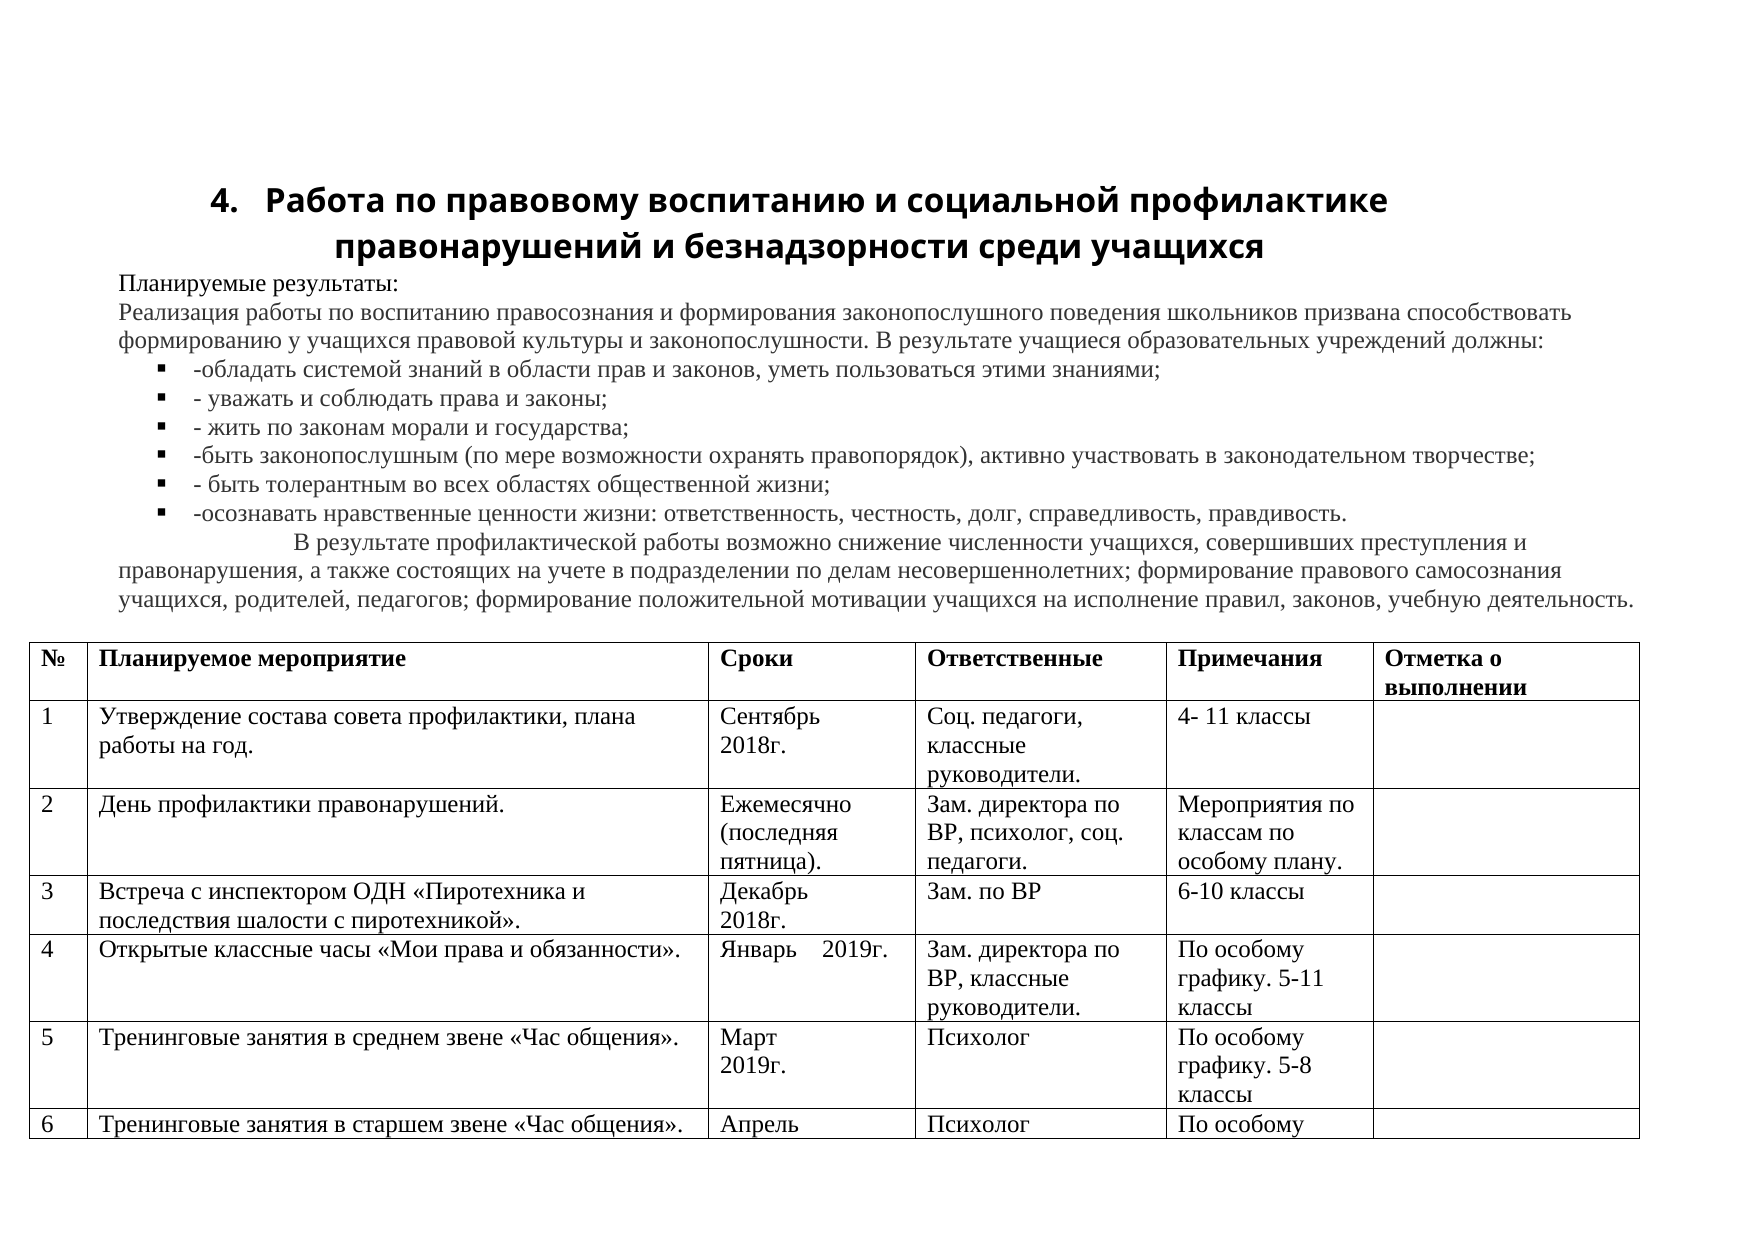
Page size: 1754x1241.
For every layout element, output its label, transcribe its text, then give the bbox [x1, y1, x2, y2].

list - уважать и соблюдать права и законы; [156, 383, 1636, 412]
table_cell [1167, 1109, 1373, 1138]
table_cell 1 [30, 701, 87, 788]
table_cell 4- 11 классы [1167, 701, 1373, 788]
table_cell По особому графику. 5-11 классы [1167, 935, 1373, 1021]
table_cell Мероприятия по классам по особому плану. [1167, 789, 1373, 875]
list -обладать системой знаний в области прав и законов, уметь пользоваться этими знаниями; [156, 354, 1636, 383]
table_cell Ежемесячно (последняя пятница). [709, 789, 915, 875]
text В результате профилактической работы возможно снижение численности учащихся, совершивших преступления и правонарушения, а также состоящих на учете в подразделении по делам несовершеннолетних; формирование правового самосознания учащихся, родителей, педагогов; формирование положительной мотивации учащихся на исполнение правил, законов, учебную деятельность. [118, 527, 1636, 613]
table_cell [1374, 935, 1639, 1021]
table_cell Тренинговые занятия в среднем звене «Час общения». [88, 1022, 708, 1108]
text 4. Работа по правовому воспитанию и социальной профилактике [0, 177, 1636, 223]
table_header Отметка о выполнении [1374, 643, 1639, 700]
text правонарушений и безнадзорности среди учащихся [0, 223, 1636, 268]
table_header Сроки [709, 643, 915, 700]
table_cell 4 [30, 935, 87, 1021]
table_header Примечания [1167, 643, 1373, 700]
table_cell Зам. директора по ВР, классные руководители. [916, 935, 1166, 1021]
table_cell Психолог [916, 1109, 1166, 1138]
table_cell По особому графику. 5-8 классы [1167, 1022, 1373, 1108]
list - быть толерантным во всех областях общественной жизни; [156, 469, 1636, 498]
table_cell [1374, 1022, 1639, 1108]
list -осознавать нравственные ценности жизни: ответственность, честность, долг, справедливость, правдивость. [156, 498, 1636, 527]
table_cell [1374, 876, 1639, 933]
table_cell 6-10 классы [1167, 876, 1373, 933]
table_cell Встреча с инспектором ОДН «Пиротехника и последствия шалости с пиротехникой». [88, 876, 708, 933]
table_cell Утверждение состава совета профилактики, плана работы на год. [88, 701, 708, 788]
table_cell Декабрь 2018г. [709, 876, 915, 933]
table_header Планируемое мероприятие [88, 643, 708, 700]
table_header Ответственные [916, 643, 1166, 700]
table_cell Зам. по ВР [916, 876, 1166, 933]
table_cell Соц. педагоги, классные руководители. [916, 701, 1166, 788]
table_cell [1374, 701, 1639, 788]
table_cell Психолог [916, 1022, 1166, 1108]
text Планируемые результаты: [118, 268, 1636, 297]
table_cell День профилактики правонарушений. [88, 789, 708, 875]
table_cell 3 [30, 876, 87, 933]
text Реализация работы по воспитанию правосознания и формирования законопослушного поведения школьников призвана способствовать формированию у учащихся правовой культуры и законопослушности. В результате учащиеся образовательных учреждений должны: [118, 297, 1636, 354]
list - жить по законам морали и государства; [156, 412, 1636, 441]
table_header № [30, 643, 87, 700]
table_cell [88, 1109, 708, 1138]
table_cell Апрель 2019г. [709, 1109, 915, 1138]
table_cell Январь 2019г. [709, 935, 915, 1021]
table_cell 6 [30, 1109, 87, 1138]
table_cell [1374, 1109, 1639, 1138]
table_cell [1374, 789, 1639, 875]
table_cell Март 2019г. [709, 1022, 915, 1108]
table_cell 2 [30, 789, 87, 875]
list -быть законопослушным (по мере возможности охранять правопорядок), активно участвовать в законодательном творчестве; [156, 441, 1636, 469]
table_cell Сентябрь 2018г. [709, 701, 915, 788]
table_cell Открытые классные часы «Мои права и обязанности». [88, 935, 708, 1021]
table_cell 5 [30, 1022, 87, 1108]
table_cell Зам. директора по ВР, психолог, соц. педагоги. [916, 789, 1166, 875]
